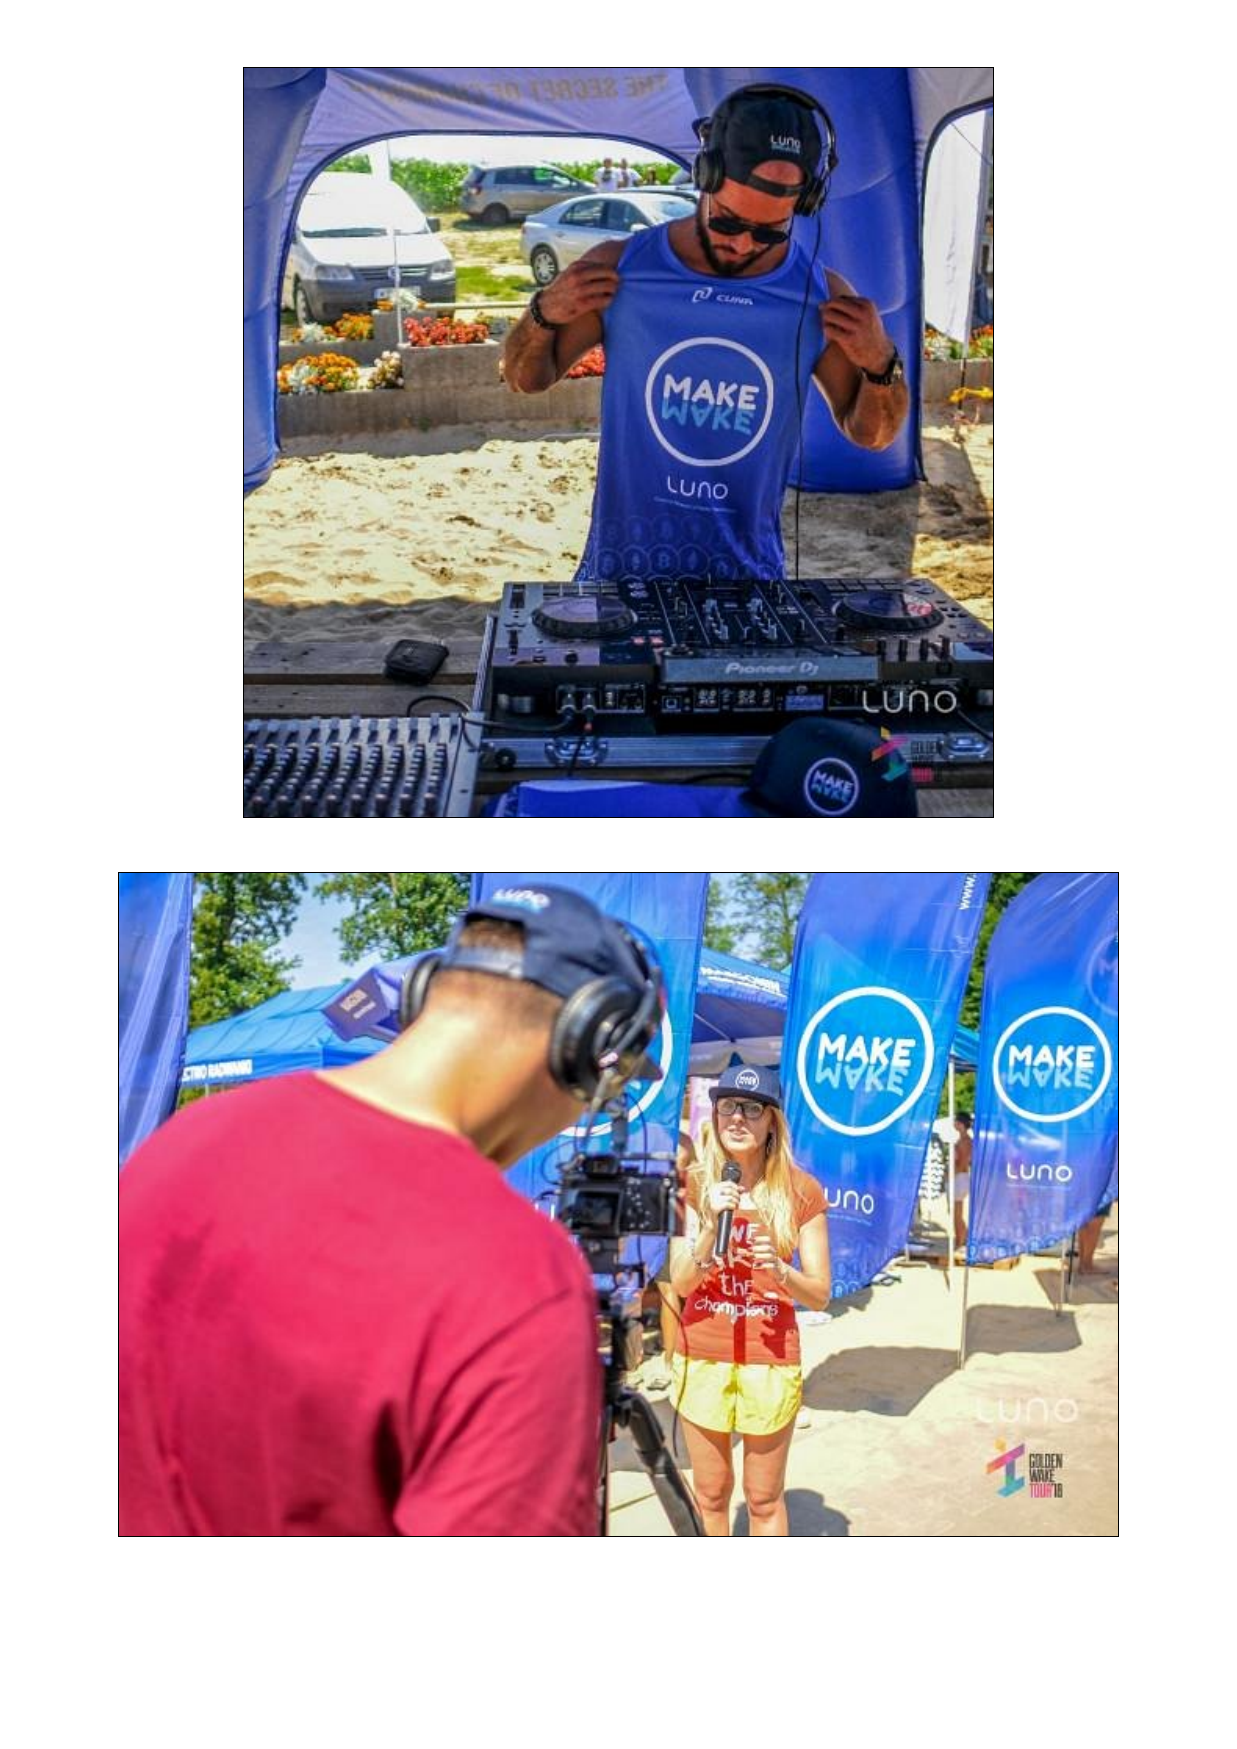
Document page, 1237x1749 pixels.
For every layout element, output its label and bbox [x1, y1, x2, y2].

picture [119, 873, 1118, 1536]
picture [244, 68, 993, 817]
